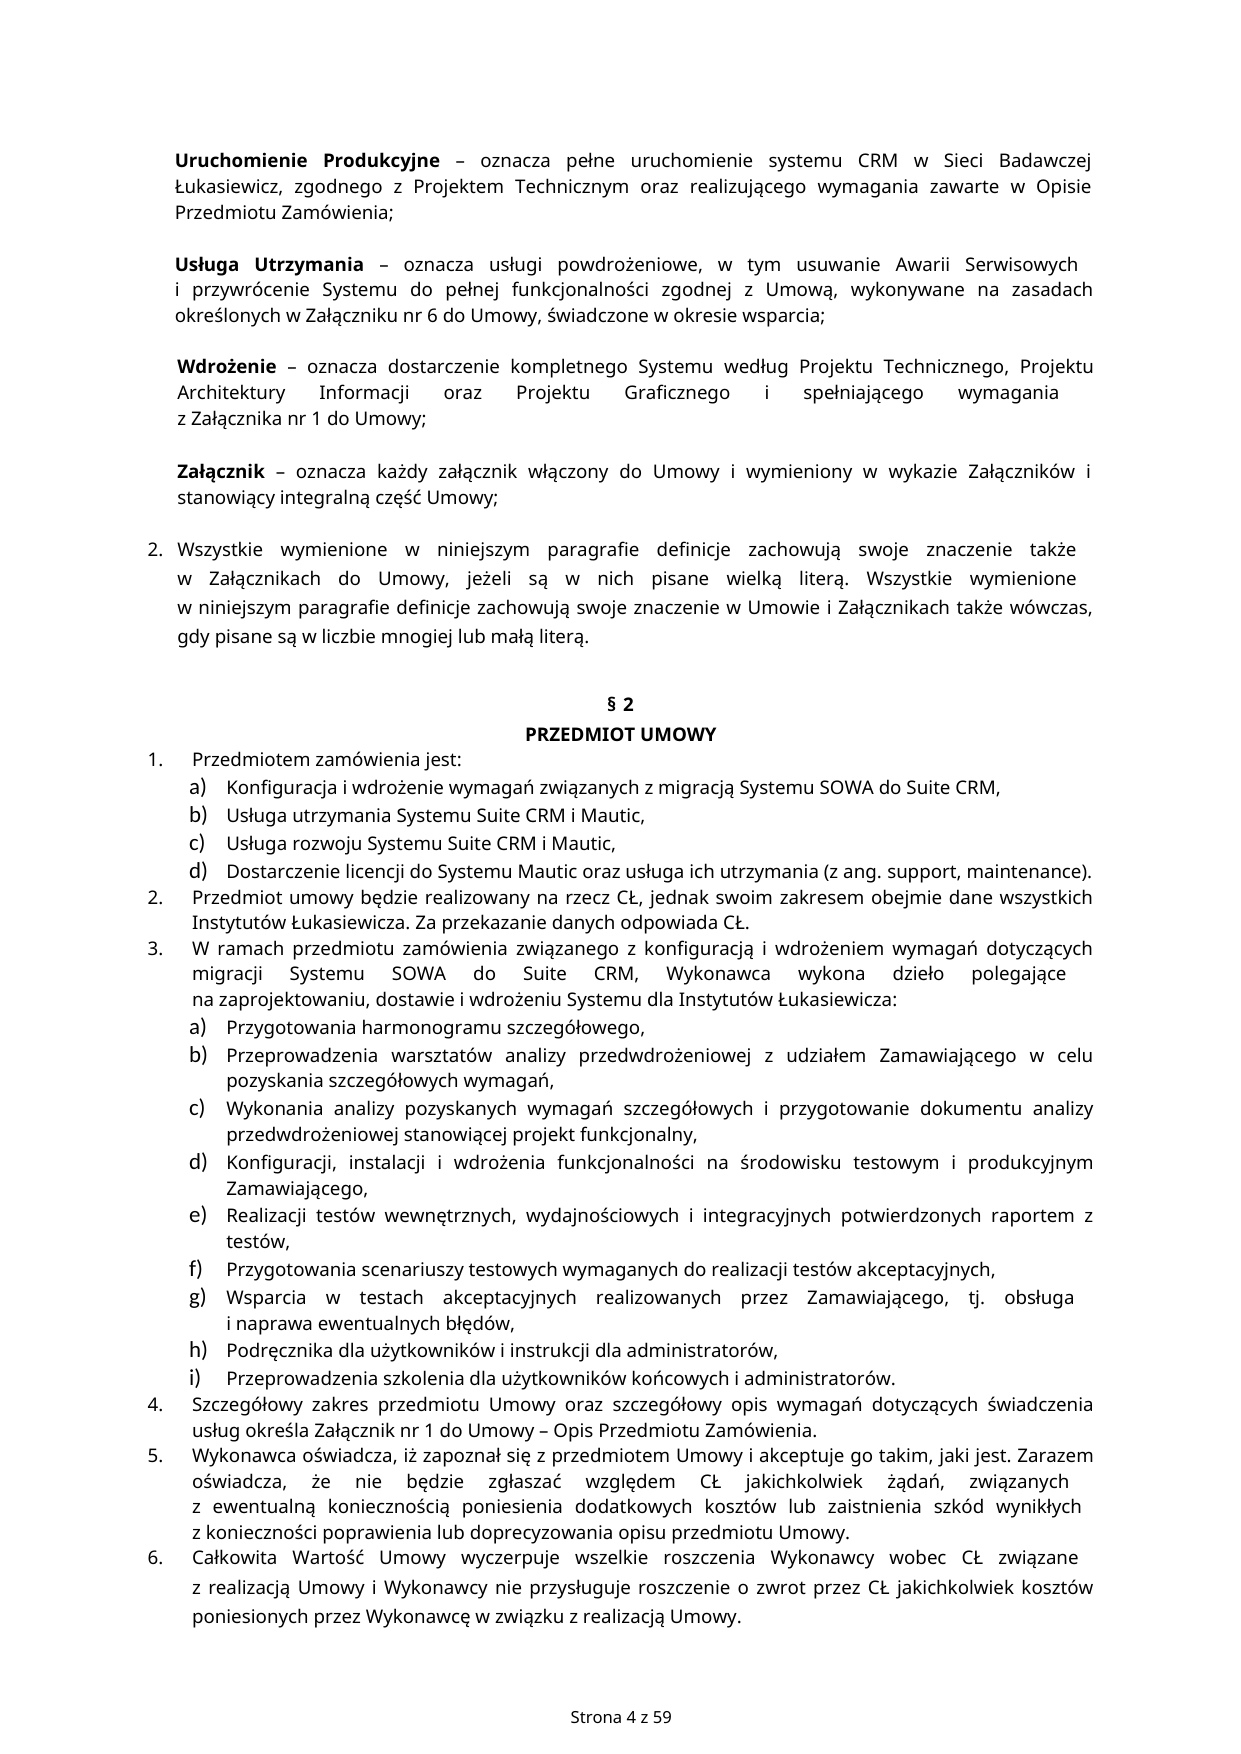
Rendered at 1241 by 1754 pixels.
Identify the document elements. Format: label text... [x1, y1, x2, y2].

list Dostarczenie licencji do Systemu Mautic oraz usługa ich utrzymania (z ang. support, maintenance). [189, 856, 1094, 884]
list Usługa rozwoju Systemu Suite CRM i Mautic, [189, 828, 1094, 856]
list Przedmiot umowy będzie realizowany na rzecz CŁ, jednak swoim zakresem obejmie dane wszystkich Instytutów Łukasiewicza. Za przekazanie danych odpowiada CŁ. [147, 884, 1094, 935]
list Konfiguracja i wdrożenie wymagań związanych z migracją Systemu SOWA do Suite CRM, [189, 772, 1094, 800]
text Usługa Utrzymania – oznacza usługi powdrożeniowe, w tym usuwanie Awarii Serwisowych i przywrócenie Systemu do pełnej funkcjonalności zgodnej z Umową, wykonywane na zasadach określonych w Załączniku nr 6 do Umowy, świadczone w okresie wsparcia; [174, 251, 1094, 328]
list Wykonawca oświadcza, iż zapoznał się z przedmiotem Umowy i akceptuje go takim, jaki jest. Zarazem oświadcza, że nie będzie zgłaszać względem CŁ jakichkolwiek żądań, związanych z ewentualną koniecznością poniesienia dodatkowych kosztów lub zaistnienia szkód wynikłych z konieczności poprawienia lub doprecyzowania opisu przedmiotu Umowy. [147, 1443, 1094, 1545]
list Konfiguracji, instalacji i wdrożenia funkcjonalności na środowisku testowym i produkcyjnym Zamawiającego, [189, 1147, 1094, 1200]
list Podręcznika dla użytkowników i instrukcji dla administratorów, [189, 1336, 1094, 1363]
list Wszystkie wymienione w niniejszym paragrafie definicje zachowują swoje znaczenie także w Załącznikach do Umowy, jeżeli są w nich pisane wielką literą. Wszystkie wymienione w niniejszym paragrafie definicje zachowują swoje znaczenie w Umowie i Załącznikach także wówczas, gdy pisane są w liczbie mnogiej lub małą literą. [147, 536, 1094, 649]
text Uruchomienie Produkcyjne – oznacza pełne uruchomienie systemu CRM w Sieci Badawczej Łukasiewicz, zgodnego z Projektem Technicznym oraz realizującego wymagania zawarte w Opisie Przedmiotu Zamówienia; [174, 147, 1092, 225]
list 2 [607, 692, 1094, 717]
list Przeprowadzenia szkolenia dla użytkowników końcowych i administratorów. [189, 1363, 1094, 1392]
list Szczegółowy zakres przedmiotu Umowy oraz szczegółowy opis wymagań dotyczących świadczenia usług określa Załącznik nr 1 do Umowy – Opis Przedmiotu Zamówienia. [147, 1392, 1094, 1443]
list Realizacji testów wewnętrznych, wydajnościowych i integracyjnych potwierdzonych raportem z testów, [189, 1200, 1094, 1254]
text Wdrożenie – oznacza dostarczenie kompletnego Systemu według Projektu Technicznego, Projektu Architektury Informacji oraz Projektu Graficznego i spełniającego wymagania z Załącznika nr 1 do Umowy; [177, 353, 1094, 431]
list Przygotowania harmonogramu szczegółowego, [189, 1012, 1094, 1040]
list Przedmiotem zamówienia jest: [147, 747, 1094, 772]
text PRZEDMIOT UMOWY [525, 721, 1094, 747]
list Wsparcia w testach akceptacyjnych realizowanych przez Zamawiającego, tj. obsługa i naprawa ewentualnych błędów, [189, 1282, 1094, 1336]
list Przeprowadzenia warsztatów analizy przedwdrożeniowej z udziałem Zamawiającego w celu pozyskania szczegółowych wymagań, [189, 1040, 1094, 1093]
text Załącznik – oznacza każdy załącznik włączony do Umowy i wymieniony w wykazie Załączników i stanowiący integralną część Umowy; [177, 458, 1092, 510]
list W ramach przedmiotu zamówienia związanego z konfiguracją i wdrożeniem wymagań dotyczących migracji Systemu SOWA do Suite CRM, Wykonawca wykona dzieło polegające na zaprojektowaniu, dostawie i wdrożeniu Systemu dla Instytutów Łukasiewicza: [147, 935, 1094, 1012]
list Usługa utrzymania Systemu Suite CRM i Mautic, [189, 800, 1094, 828]
list Przygotowania scenariuszy testowych wymaganych do realizacji testów akceptacyjnych, [189, 1254, 1094, 1282]
list Wykonania analizy pozyskanych wymagań szczegółowych i przygotowanie dokumentu analizy przedwdrożeniowej stanowiącej projekt funkcjonalny, [189, 1093, 1094, 1147]
list Całkowita Wartość Umowy wyczerpuje wszelkie roszczenia Wykonawcy wobec CŁ związane z realizacją Umowy i Wykonawcy nie przysługuje roszczenie o zwrot przez CŁ jakichkolwiek kosztów poniesionych przez Wykonawcę w związku z realizacją Umowy. [147, 1545, 1094, 1629]
